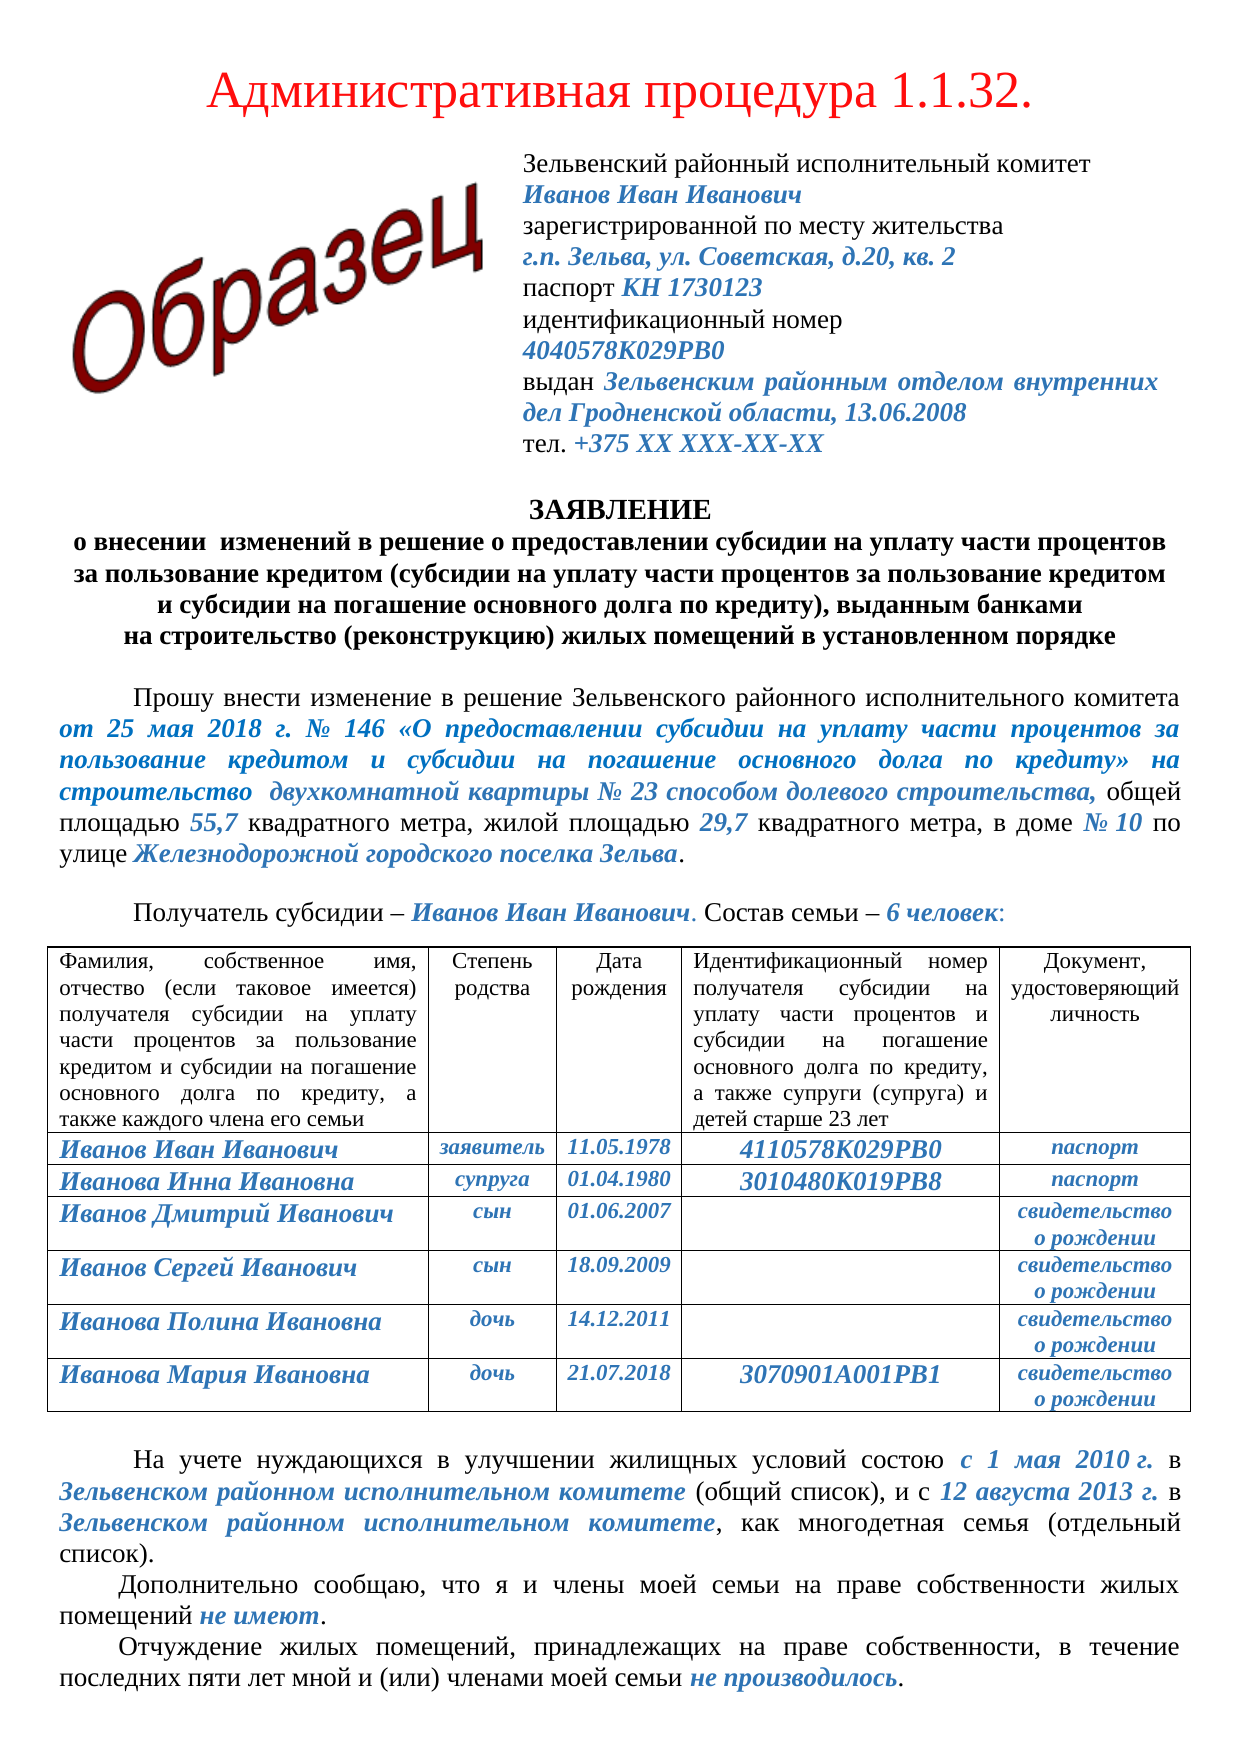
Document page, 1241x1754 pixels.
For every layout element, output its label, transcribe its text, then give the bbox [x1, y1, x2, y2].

picture [59, 147, 500, 438]
table_cell 14.12.2011 [557, 1305, 681, 1357]
table_header Документ, удостоверяющий личность [1000, 948, 1190, 1132]
table_cell 01.04.1980 [557, 1165, 681, 1196]
table_cell 3070901А001РВ1 [682, 1359, 999, 1411]
table_cell 21.07.2018 [557, 1359, 681, 1411]
table_cell свидетельство о рождении [1000, 1197, 1190, 1250]
text Прошу внести изменение в решение Зельвенского районного исполнительного комитета от 25 мая 2018 г. № 146 «О предоставлении субсидии на уплату части процентов за пользование кредитом и субсидии на погашение основного долга по кредиту» на строительство двухкомнатной квартиры № 23 способом долевого строительства, общей площадью 55,7 квадратного метра, жилой площадью 29,7 квадратного метра, в доме № 10 по улице Железнодорожной городского поселка Зельва. [59, 681, 1181, 868]
table_header Идентификационный номер получателя субсидии на уплату части процентов и субсидии на погашение основного долга по кредиту, а также супруги (супруга) и детей старше 23 лет [682, 948, 999, 1132]
table_cell паспорт [1000, 1133, 1190, 1164]
table_cell свидетельство о рождении [1000, 1305, 1190, 1357]
table_cell [682, 1251, 999, 1304]
table_cell Иванов Сергей Иванович [48, 1251, 428, 1304]
table_cell паспорт [1000, 1165, 1190, 1196]
text на строительство (реконструкцию) жилых помещений в установленном порядке [59, 619, 1181, 650]
text о внесении изменений в решение о предоставлении субсидии на уплату части процентов за пользование кредитом (субсидии на уплату части процентов за пользование кредитом [59, 526, 1181, 588]
text Получатель субсидии – Иванов Иван Иванович. Состав семьи – 6 человек: [59, 896, 1181, 927]
table_cell Иванова Мария Ивановна [48, 1359, 428, 1411]
table_cell 18.09.2009 [557, 1251, 681, 1304]
table_cell дочь [429, 1359, 556, 1411]
text ЗАЯВЛЕНИЕ [59, 492, 1181, 526]
table_cell сын [429, 1197, 556, 1250]
table_cell Иванова Инна Ивановна [48, 1165, 428, 1196]
table_cell свидетельство о рождении [1000, 1359, 1190, 1411]
table_cell [682, 1305, 999, 1357]
text На учете нуждающихся в улучшении жилищных условий состою с 1 мая 2010 г. в Зельвенском районном исполнительном комитете (общий список), и с 12 августа 2013 г. в Зельвенском районном исполнительном комитете, как многодетная семья (отдельный список). [59, 1443, 1181, 1568]
table_cell 01.06.2007 [557, 1197, 681, 1250]
table_cell 11.05.1978 [557, 1133, 681, 1164]
table_cell 3010480К019РВ8 [682, 1165, 999, 1196]
table_header Зельвенский районный исполнительный комитет Иванов Иван Иванович зарегистрированной по месту жительства г.п. Зельва, ул. Советская, д.20, кв. 2 паспорт КН 1730123 идентификационный номер 4040578К029РВ0 выдан Зельвенским районным отделом внутренних дел Гродненской области, 13.06.2008 тел. +375 ХХ ХХХ-ХХ-ХХ [511, 147, 1170, 458]
table_header [48, 147, 511, 458]
table_cell дочь [429, 1305, 556, 1357]
table_cell Иванов Иван Иванович [48, 1133, 428, 1164]
table_cell супруга [429, 1165, 556, 1196]
table_cell сын [429, 1251, 556, 1304]
table_cell 4110578К029РВ0 [682, 1133, 999, 1164]
table_cell Иванова Полина Ивановна [48, 1305, 428, 1357]
table_header Фамилия, собственное имя, отчество (если таковое имеется) получателя субсидии на уплату части процентов за пользование кредитом и субсидии на погашение основного долга по кредиту, а также каждого члена его семьи [48, 948, 428, 1132]
text Административная процедура 1.1.32. [59, 59, 1181, 119]
table_cell заявитель [429, 1133, 556, 1164]
table_cell Иванов Дмитрий Иванович [48, 1197, 428, 1250]
text и субсидии на погашение основного долга по кредиту), выданным банками [59, 588, 1181, 619]
table_header Дата рождения [557, 948, 681, 1132]
table_cell свидетельство о рождении [1000, 1251, 1190, 1304]
text Дополнительно сообщаю, что я и члены моей семьи на праве собственности жилых помещений не имеют. [59, 1568, 1181, 1630]
text Отчуждение жилых помещений, принадлежащих на праве собственности, в течение последних пяти лет мной и (или) членами моей семьи не производилось. [59, 1630, 1181, 1693]
table_cell [682, 1197, 999, 1250]
table_header Степень родства [429, 948, 556, 1132]
